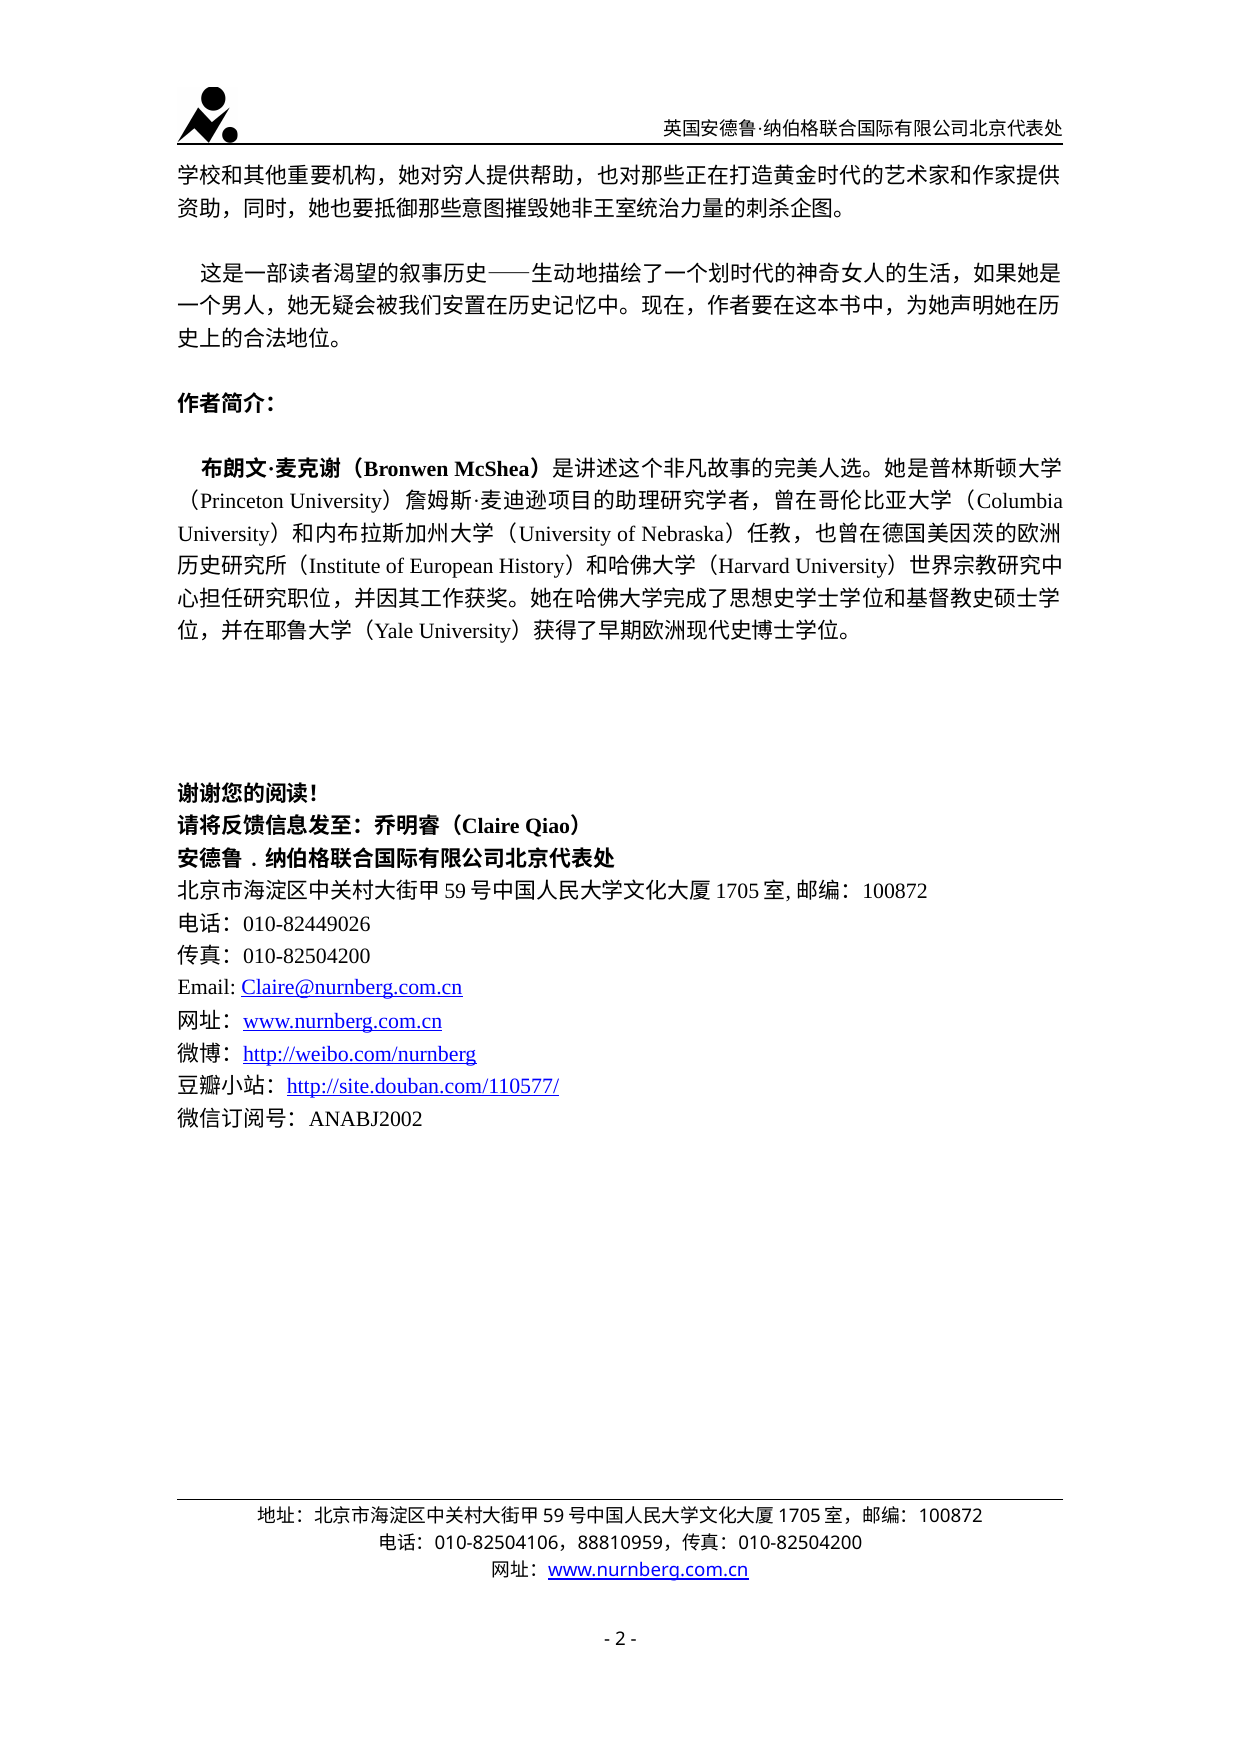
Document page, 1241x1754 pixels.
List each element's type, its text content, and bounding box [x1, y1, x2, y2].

text 传真：010-82504200 Email: Claire@nurnberg.com.cn [177, 938, 1063, 1003]
text 谢谢您的阅读！ [177, 775, 1063, 808]
text 这是一部读者渴望的叙事历史——生动地描绘了一个划时代的神奇女人的生活，如果她是一个男人，她无疑会被我们安置在历史记忆中。现在，作者要在这本书中，为她声明她在历史上的合法地位。 [177, 255, 1063, 353]
text 网址：www.nurnberg.com.cn [177, 1003, 1063, 1035]
text 豆瓣小站：http://site.douban.com/110577/ [177, 1068, 1063, 1100]
picture [177, 87, 238, 143]
text 微博：http://weibo.com/nurnberg [177, 1035, 1063, 1068]
text 微信订阅号：ANABJ2002 [177, 1100, 1063, 1133]
text 布朗文·麦克谢（Bronwen McShea）是讲述这个非凡故事的完美人选。她是普林斯顿大学（Princeton University）詹姆斯·麦迪逊项目的助理研究学者，曾在哥伦比亚大学（Columbia University）和内布拉斯加州大学（University of Nebraska）任教，也曾在德国美因茨的欧洲历史研究所（Institute of European History）和哈佛大学（Harvard University）世界宗教研究中心担任研究职位，并因其工作获奖。她在哈佛大学完成了思想史学士学位和基督教史硕士学位，并在耶鲁大学（Yale University）获得了早期欧洲现代史博士学位。 [177, 450, 1063, 645]
text 请将反馈信息发至：乔明睿（Claire Qiao） [177, 808, 1063, 840]
text 作者简介： [177, 385, 1063, 418]
text 安德鲁﹒纳伯格联合国际有限公司北京代表处 北京市海淀区中关村大街甲59号中国人民大学文化大厦1705室, 邮编：100872 电话：010-82449026 [177, 840, 1063, 938]
